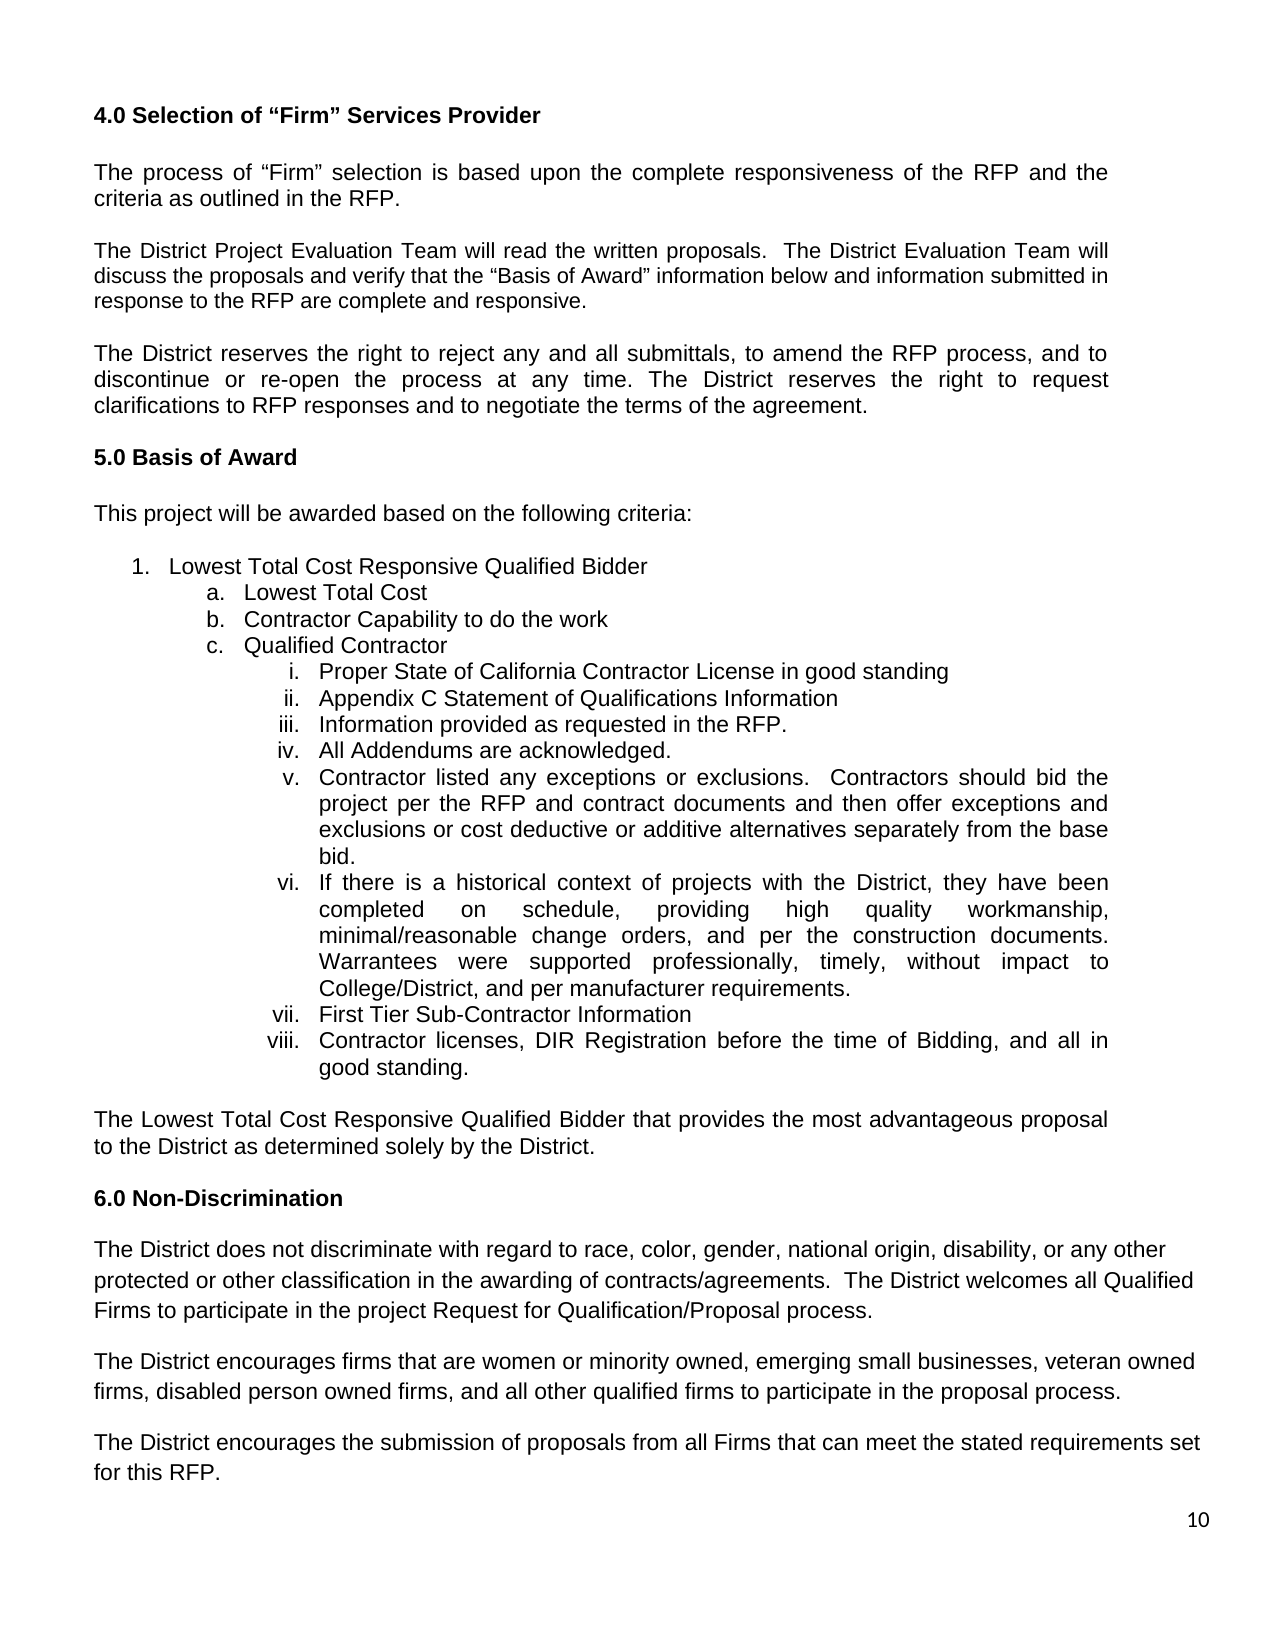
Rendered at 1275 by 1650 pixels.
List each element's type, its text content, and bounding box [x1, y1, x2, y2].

subtitle 4.0 Selection of “Firm” Services Provider [94, 102, 1209, 128]
text The District Project Evaluation Team will read the written proposals. The District Evaluation Team will discuss the proposals and verify that the “Basis of Award” information below and information submitted in response to the RFP are complete and responsive. [94, 238, 1110, 313]
list Information provided as requested in the RFP. [300, 711, 1110, 737]
list Lowest Total Cost Responsive Qualified Bidder [131, 553, 1110, 579]
list Contractor Capability to do the work [206, 606, 1110, 632]
text The District encourages the submission of proposals from all Firms that can meet the stated requirements set for this RFP. [94, 1429, 1209, 1486]
text The process of “Firm” selection is based upon the complete responsiveness of the RFP and the criteria as outlined in the RFP. [94, 159, 1110, 211]
list Proper State of California Contractor License in good standing [300, 658, 1110, 685]
text The District encourages firms that are women or minority owned, emerging small businesses, veteran owned firms, disabled person owned firms, and all other qualified firms to participate in the proposal process. [94, 1348, 1209, 1404]
list Contractor licenses, DIR Registration before the time of Bidding, and all in good standing. [300, 1027, 1110, 1080]
list All Addendums are acknowledged. [300, 737, 1110, 764]
list If there is a historical context of projects with the District, they have been completed on schedule, providing high quality workmanship, minimal/reasonable change orders, and per the construction documents. Warrantees were supported professionally, timely, without impact to College/District, and per manufacturer requirements. [300, 869, 1110, 1001]
list Contractor listed any exceptions or exclusions. Contractors should bid the project per the RFP and contract documents and then offer exceptions and exclusions or cost deductive or additive alternatives separately from the base bid. [300, 764, 1110, 869]
text The District reserves the right to reject any and all submittals, to amend the RFP process, and to discontinue or re-open the process at any time. The District reserves the right to request clarifications to RFP responses and to negotiate the terms of the agreement. [94, 339, 1110, 419]
text The District does not discriminate with regard to race, color, gender, national origin, disability, or any other protected or other classification in the awarding of contracts/agreements. The District welcomes all Qualified Firms to participate in the project Request for Qualification/Proposal process. [94, 1236, 1209, 1323]
list Appendix C Statement of Qualifications Information [300, 685, 1110, 711]
text The Lowest Total Cost Responsive Qualified Bidder that provides the most advantageous proposal to the District as determined solely by the District. [94, 1106, 1110, 1159]
list Qualified Contractor [206, 632, 1110, 658]
subtitle 5.0 Basis of Award [94, 444, 1209, 470]
text This project will be awarded based on the following criteria: [94, 500, 1110, 527]
list First Tier Sub-Contractor Information [300, 1001, 1110, 1027]
list Lowest Total Cost [206, 579, 1110, 606]
text 6.0 Non-Discrimination [94, 1185, 1209, 1212]
